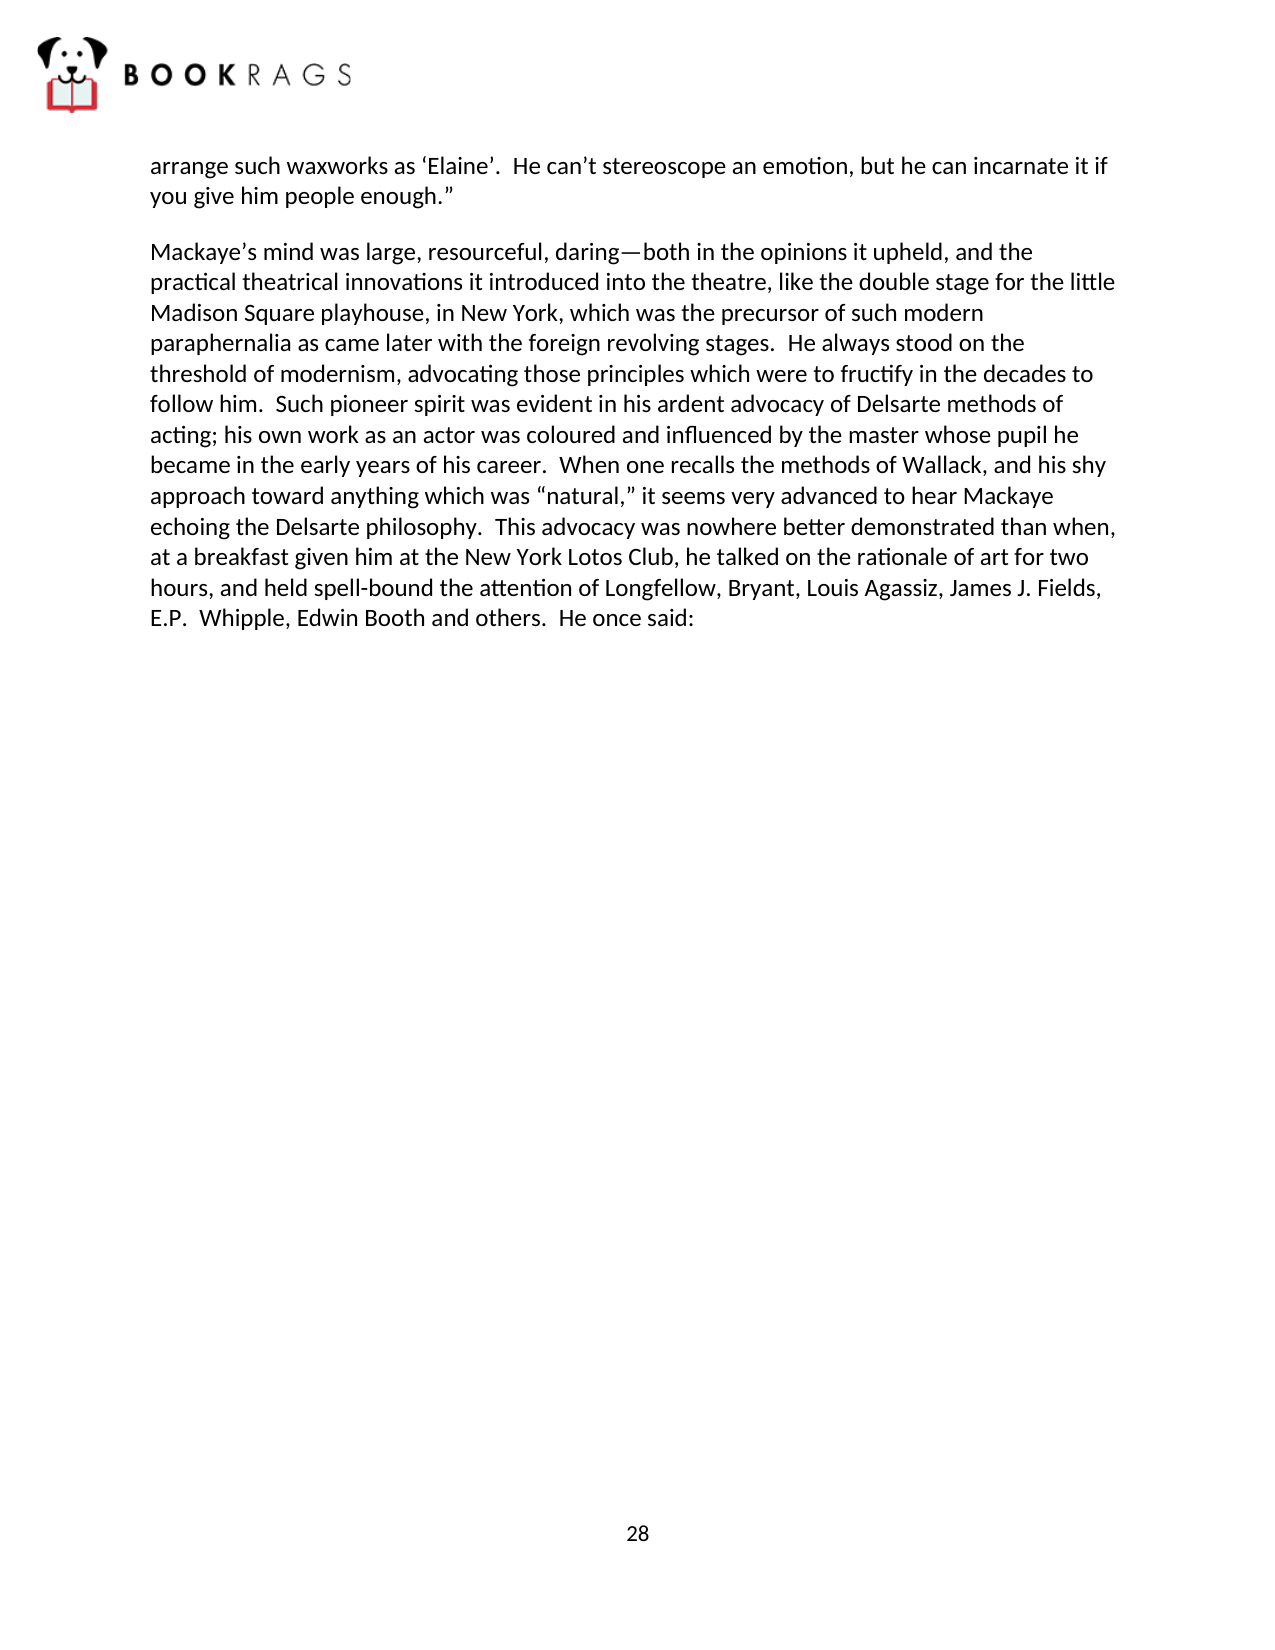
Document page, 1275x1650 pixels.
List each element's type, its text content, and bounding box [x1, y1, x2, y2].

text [150, 150, 1125, 211]
picture [37, 37, 351, 113]
text Mackaye’s mind was large, resourceful, daring—­both in the opinions it upheld, and the practical theatrical innovations it introduced into the theatre, like the double stage for the little Madison Square playhouse, in New York, which was the precursor of such modern paraphernalia as came later with the foreign revolving stages. He always stood on the threshold of modernism, advocating those principles which were to fructify in the decades to follow him. Such pioneer spirit was evident in his ardent advocacy of Delsarte methods of acting; his own work as an actor was coloured and influenced by the master whose pupil he became in the early years of his career. When one recalls the methods of Wallack, and his shy approach toward anything which was “natural,” it seems very advanced to hear Mackaye echoing the Delsarte philosophy. This advocacy was nowhere better demonstrated than when, at a breakfast given him at the New York Lotos Club, he talked on the rationale of art for two hours, and held spell-bound the attention of Longfellow, Bryant, Louis Agassiz, James J. Fields, E.P. Whipple, Edwin Booth and others. He once said: [150, 236, 1125, 633]
